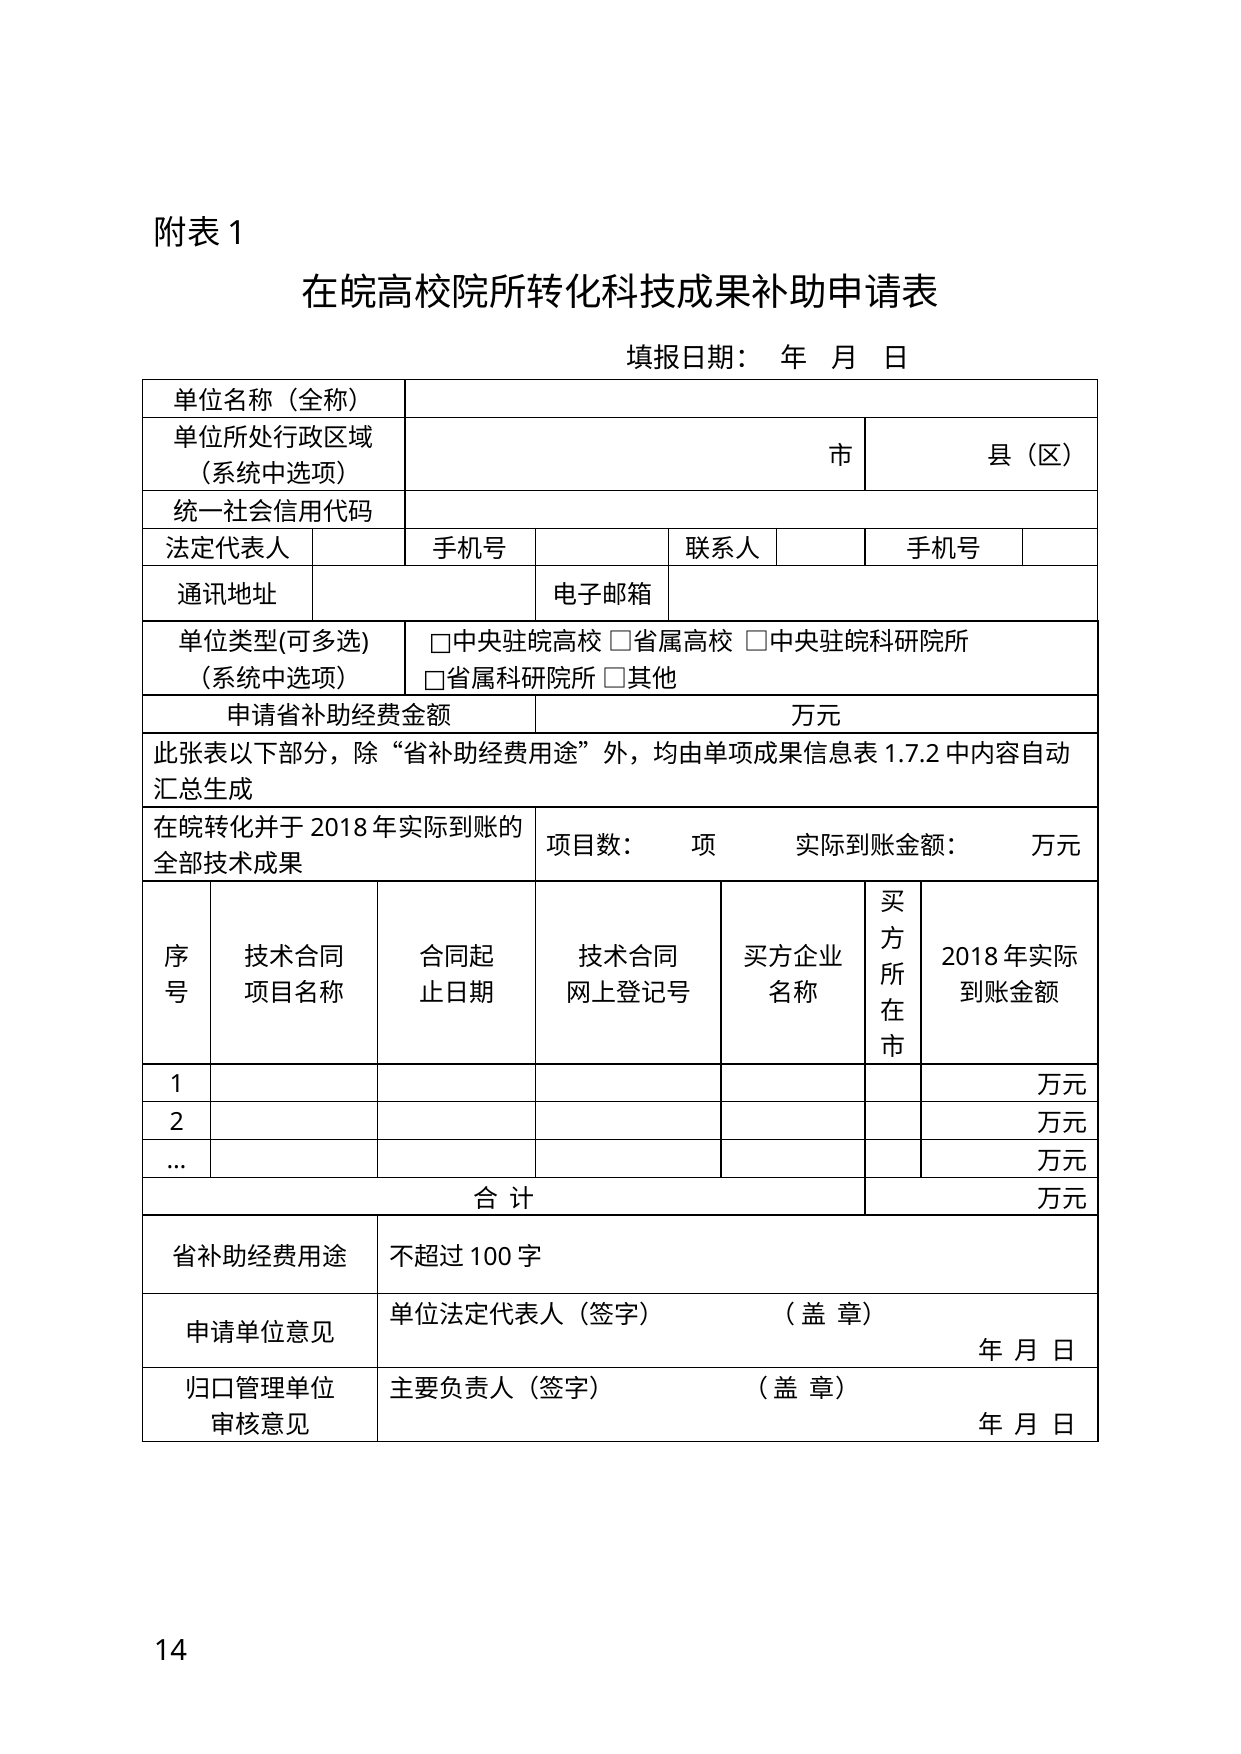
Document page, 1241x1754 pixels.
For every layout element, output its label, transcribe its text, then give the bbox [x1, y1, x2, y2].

table_cell [211, 1102, 377, 1139]
table_cell 万元 [922, 1102, 1097, 1139]
table_cell [722, 1140, 864, 1176]
table_header [406, 380, 1097, 417]
table_cell 序号 [143, 882, 210, 1063]
table_cell 县（区） [866, 418, 1097, 490]
table_cell [536, 529, 668, 565]
table_cell 合 计 [143, 1178, 864, 1214]
table_cell 此张表以下部分，除“省补助经费用途”外，均由单项成果信息表1.7.2中内容自动汇总生成 [143, 734, 1097, 806]
table_cell [313, 566, 535, 620]
text 在皖高校院所转化科技成果补助申请表 [153, 256, 1087, 318]
table_cell [777, 529, 864, 565]
table_cell 统一社会信用代码 [143, 491, 404, 527]
table_cell 万元 [922, 1140, 1097, 1176]
table_cell [866, 1065, 920, 1101]
table_cell [211, 1140, 377, 1176]
text 附表1 [153, 195, 1087, 256]
table_cell 主要负责人（签字） （ 盖 章） 年 月 日 [378, 1368, 1097, 1441]
table_cell … [143, 1140, 210, 1176]
table_cell 万元 [866, 1178, 1097, 1214]
table_cell 1 [143, 1065, 210, 1101]
table_cell [536, 1102, 720, 1139]
table_cell 不超过100字 [378, 1216, 1097, 1292]
table_cell 2 [143, 1102, 210, 1139]
table_cell 项目数： 项 实际到账金额： 万元 [536, 808, 1097, 880]
table_cell [866, 1102, 920, 1139]
table_cell 单位类型(可多选) （系统中选项） [143, 622, 404, 694]
table_cell 手机号 [866, 529, 1022, 565]
table_cell 省补助经费用途 [143, 1216, 377, 1292]
table_cell 在皖转化并于2018年实际到账的全部技术成果 [143, 808, 535, 880]
table_cell [378, 1065, 535, 1101]
table_cell 市 [406, 418, 864, 490]
table_cell [722, 1102, 864, 1139]
table_cell 合同起 止日期 [378, 882, 535, 1063]
table_cell [722, 1065, 864, 1101]
table_cell 联系人 [669, 529, 776, 565]
table_cell [378, 1140, 535, 1176]
table_cell [211, 1065, 377, 1101]
table_cell [378, 1102, 535, 1139]
table_cell □中央驻皖高校 □省属高校 □中央驻皖科研院所 □省属科研院所 □其他 [406, 622, 1097, 694]
table_cell 归口管理单位 审核意见 [143, 1368, 377, 1441]
table_cell 电子邮箱 [536, 566, 668, 620]
table_cell 买方所在市 [866, 882, 920, 1063]
text 填报日期： 年 月 日 [153, 318, 1087, 379]
table_cell 单位法定代表人（签字） （ 盖 章） 年 月 日 [378, 1294, 1097, 1367]
table_cell 单位所处行政区域 （系统中选项） [143, 418, 404, 490]
table_cell [313, 529, 404, 565]
table_cell [406, 491, 1097, 527]
table_cell 技术合同 项目名称 [211, 882, 377, 1063]
table_cell 通讯地址 [143, 566, 312, 620]
table_cell 法定代表人 [143, 529, 312, 565]
table_cell [669, 566, 1097, 620]
table_cell 万元 [536, 696, 1097, 732]
table_cell 万元 [922, 1065, 1097, 1101]
table_cell [536, 1140, 720, 1176]
table_cell 2018年实际到账金额 [922, 882, 1097, 1063]
table_cell 手机号 [406, 529, 535, 565]
table_cell [536, 1065, 720, 1101]
table_cell 技术合同 网上登记号 [536, 882, 720, 1063]
table_cell 申请单位意见 [143, 1294, 377, 1367]
table_cell 申请省补助经费金额 [143, 696, 535, 732]
table_cell 买方企业名称 [722, 882, 864, 1063]
table_header 单位名称（全称） [143, 380, 404, 417]
table_cell [1023, 529, 1097, 565]
table_cell [866, 1140, 920, 1176]
